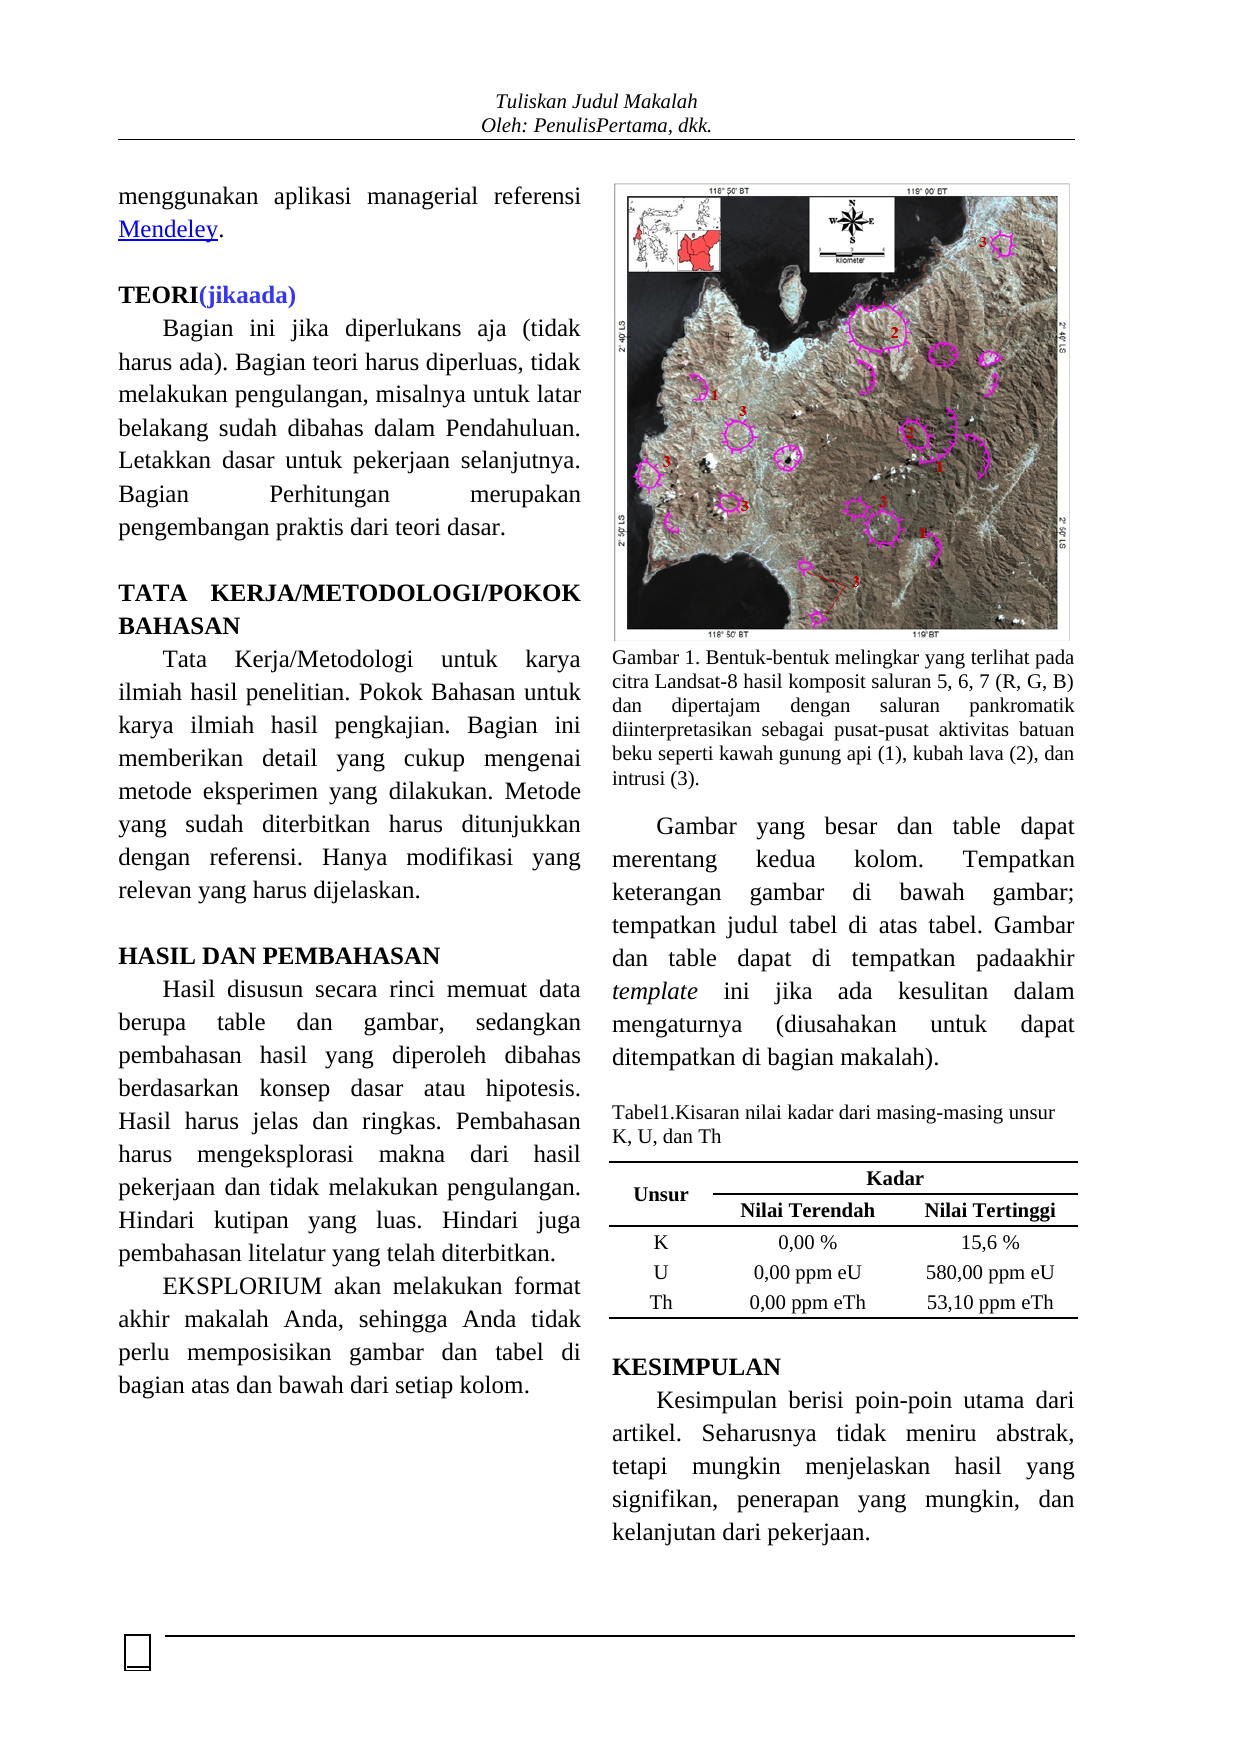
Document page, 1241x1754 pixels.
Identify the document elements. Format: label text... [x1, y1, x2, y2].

text hasil dan pemBAHASAn [118, 941, 581, 970]
table_cell 0,00 ppm eTh [713, 1287, 902, 1317]
text Bagian ini jika diperlukans aja (tidak harus ada). Bagian teori harus diperluas, tidak melakukan pengulangan, misalnya untuk latar belakang sudah dibahas dalam Pendahuluan. Letakkan dasar untuk pekerjaan selanjutnya. Bagian Perhitungan merupakan pengembangan praktis dari teori dasar. [118, 313, 581, 540]
table_cell Nilai Terendah [713, 1195, 902, 1225]
text Hasil disusun secara rinci memuat data berupa table dan gambar, sedangkan pembahasan hasil yang diperoleh dibahas berdasarkan konsep dasar atau hipotesis. Hasil harus jelas dan ringkas. Pembahasan harus mengeksplorasi makna dari hasil pekerjaan dan tidak melakukan pengulangan. Hindari kutipan yang luas. Hindari juga pembahasan litelatur yang telah diterbitkan. [118, 974, 581, 1267]
table_cell 0,00 ppm eU [713, 1257, 902, 1287]
text Tabel1.Kisaran nilai kadar dari masing-masing unsur K, U, dan Th [612, 1100, 1075, 1148]
table_cell 0,00 % [713, 1227, 902, 1257]
text Tata Kerja/Metodologi untuk karya ilmiah hasil penelitian. Pokok Bahasan untuk karya ilmiah hasil pengkajian. Bagian ini memberikan detail yang cukup mengenai metode eksperimen yang dilakukan. Metode yang sudah diterbitkan harus ditunjukkan dengan referensi. Hanya modifikasi yang relevan yang harus dijelaskan. [118, 644, 581, 904]
table_cell Th [609, 1287, 713, 1317]
text Gambar 1. Bentuk-bentuk melingkar yang terlihat pada citra Landsat-8 hasil komposit saluran 5, 6, 7 (R, G, B) dan dipertajam dengan saluran pankromatik diinterpretasikan sebagai pusat-pusat aktivitas batuan beku seperti kawah gunung api (1), kubah lava (2), dan intrusi (3). [612, 645, 1075, 789]
text KESIMPULAN [612, 1352, 1075, 1380]
text Gambar yang besar dan table dapat merentang kedua kolom. Tempatkan keterangan gambar di bawah gambar; tempatkan judul tabel di atas tabel. Gambar dan table dapat di tempatkan padaakhir template ini jika ada kesulitan dalam mengaturnya (diusahakan untuk dapat ditempatkan di bagian makalah). [612, 811, 1075, 1071]
table_cell 580,00 ppm eU [903, 1257, 1078, 1287]
text TEORI(jikaada) [118, 281, 581, 309]
table_cell K [609, 1227, 713, 1257]
table_cell 53,10 ppm eTh [903, 1287, 1078, 1317]
table_cell Nilai Tertinggi [903, 1195, 1078, 1225]
table_cell 15,6 % [903, 1227, 1078, 1257]
text EKSPLORIUM akan melakukan format akhir makalah Anda, sehingga Anda tidak perlu memposisikan gambar dan tabel di bagian atas dan bawah dari setiap kolom. [118, 1271, 581, 1399]
table_header Unsur [609, 1163, 713, 1225]
text Kesimpulan berisi poin-poin utama dari artikel. Seharusnya tidak meniru abstrak, tetapi mungkin menjelaskan hasil yang signifikan, penerapan yang mungkin, dan kelanjutan dari pekerjaan. [612, 1385, 1075, 1546]
picture [611, 181, 1070, 641]
text TATA KERJA/METODOLOGI/POKOK BAHASAn [118, 578, 581, 639]
table_header Kadar [713, 1163, 1078, 1193]
table_cell U [609, 1257, 713, 1287]
